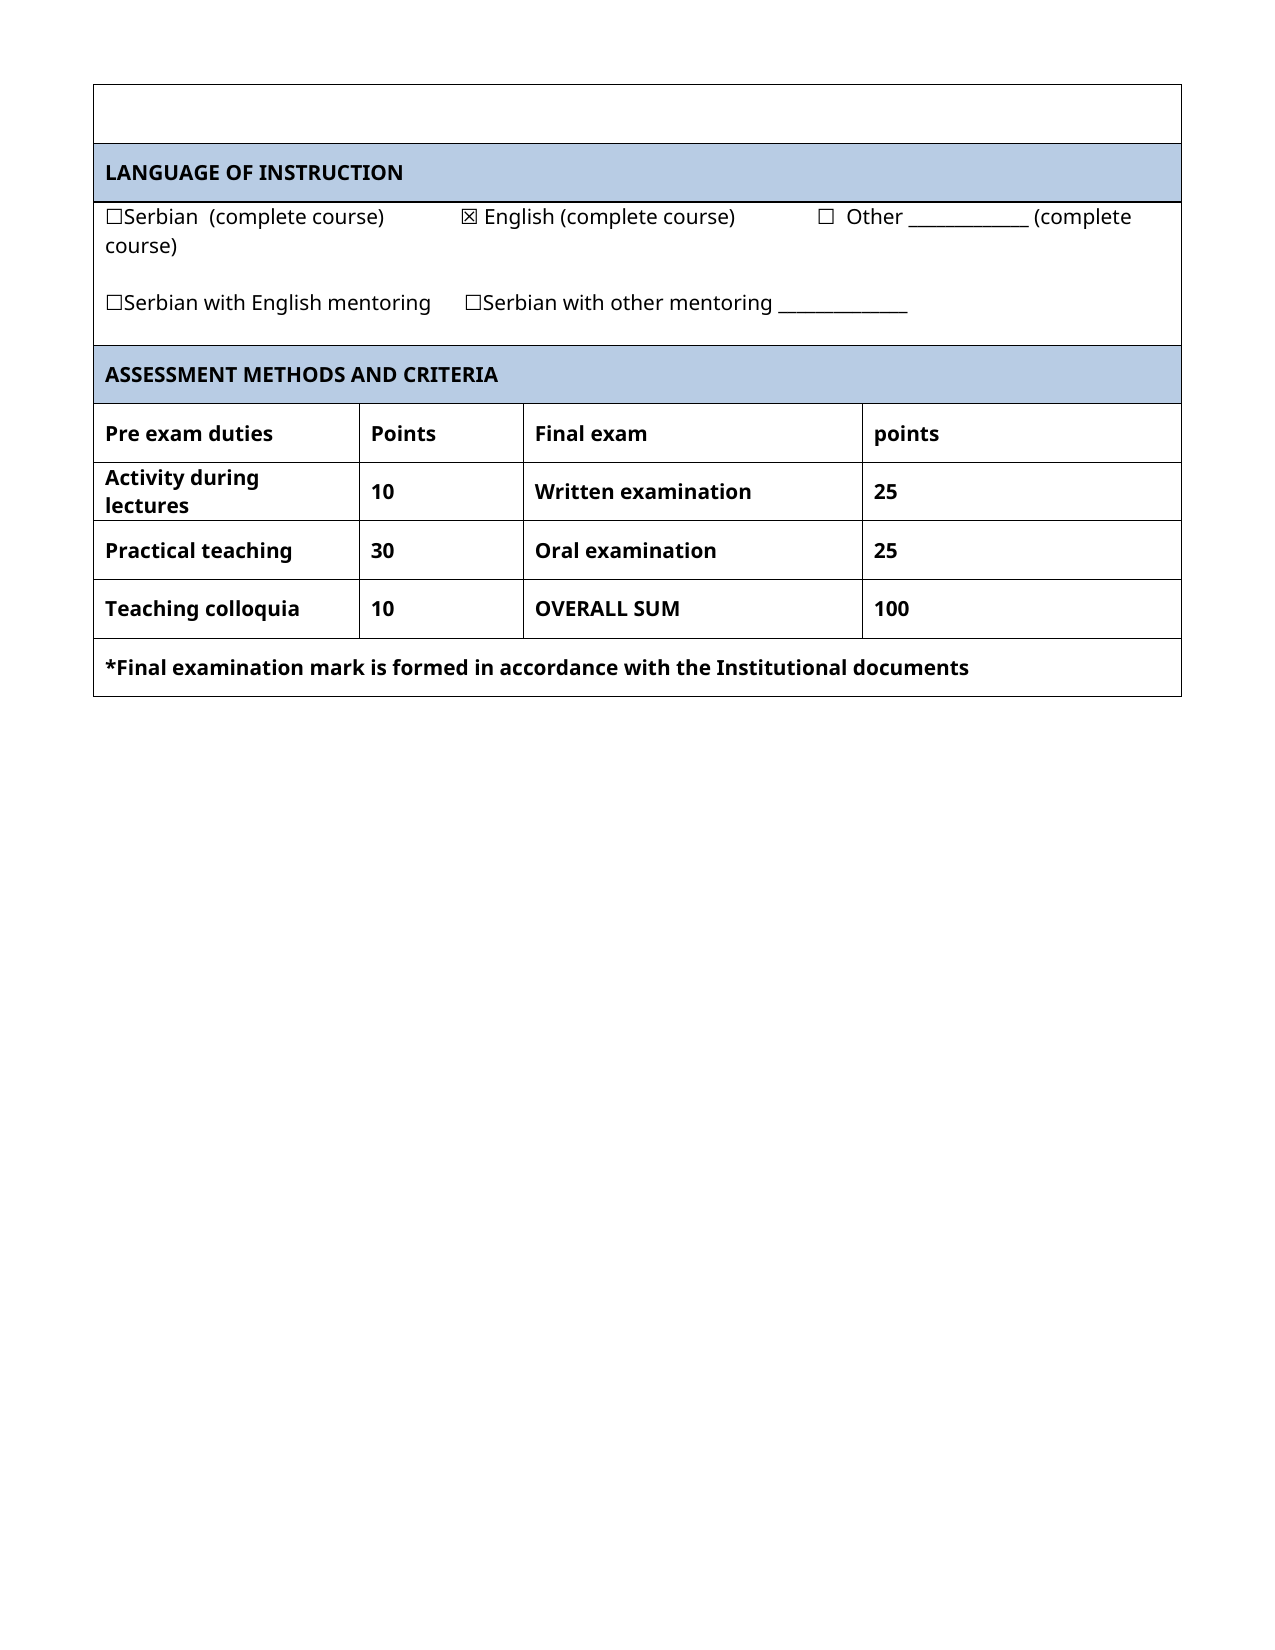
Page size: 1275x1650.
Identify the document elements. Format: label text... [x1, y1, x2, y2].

table_cell 25 [863, 521, 1181, 579]
table_cell 30 [360, 521, 523, 579]
table_cell *Final examination mark is formed in accordance with the Institutional documents [94, 639, 1181, 696]
table_cell Pre exam duties [94, 404, 359, 462]
table_cell OVERALL SUM [524, 580, 862, 637]
table_cell Activity during lectures [94, 463, 359, 520]
table_cell Points [360, 404, 523, 462]
table_cell points [863, 404, 1181, 462]
table_cell 25 [863, 463, 1181, 520]
table_cell Practical teaching [94, 521, 359, 579]
table_cell Final exam [524, 404, 862, 462]
table_cell 10 [360, 580, 523, 637]
table_cell 100 [863, 580, 1181, 637]
table_cell Teaching colloquia [94, 580, 359, 637]
table_cell Oral examination [524, 521, 862, 579]
table_cell Written examination [524, 463, 862, 520]
table_cell [94, 85, 1181, 143]
table_cell ASSESSMENT METHODS AND CRITERIA [94, 346, 1181, 403]
table_cell Serbian (complete course) English (complete course) Other _____________ (complete course) Serbian with English mentoring Serbian with other mentoring ______________ [94, 203, 1181, 345]
table_cell 10 [360, 463, 523, 520]
table_cell LANGUAGE OF INSTRUCTION [94, 144, 1181, 201]
